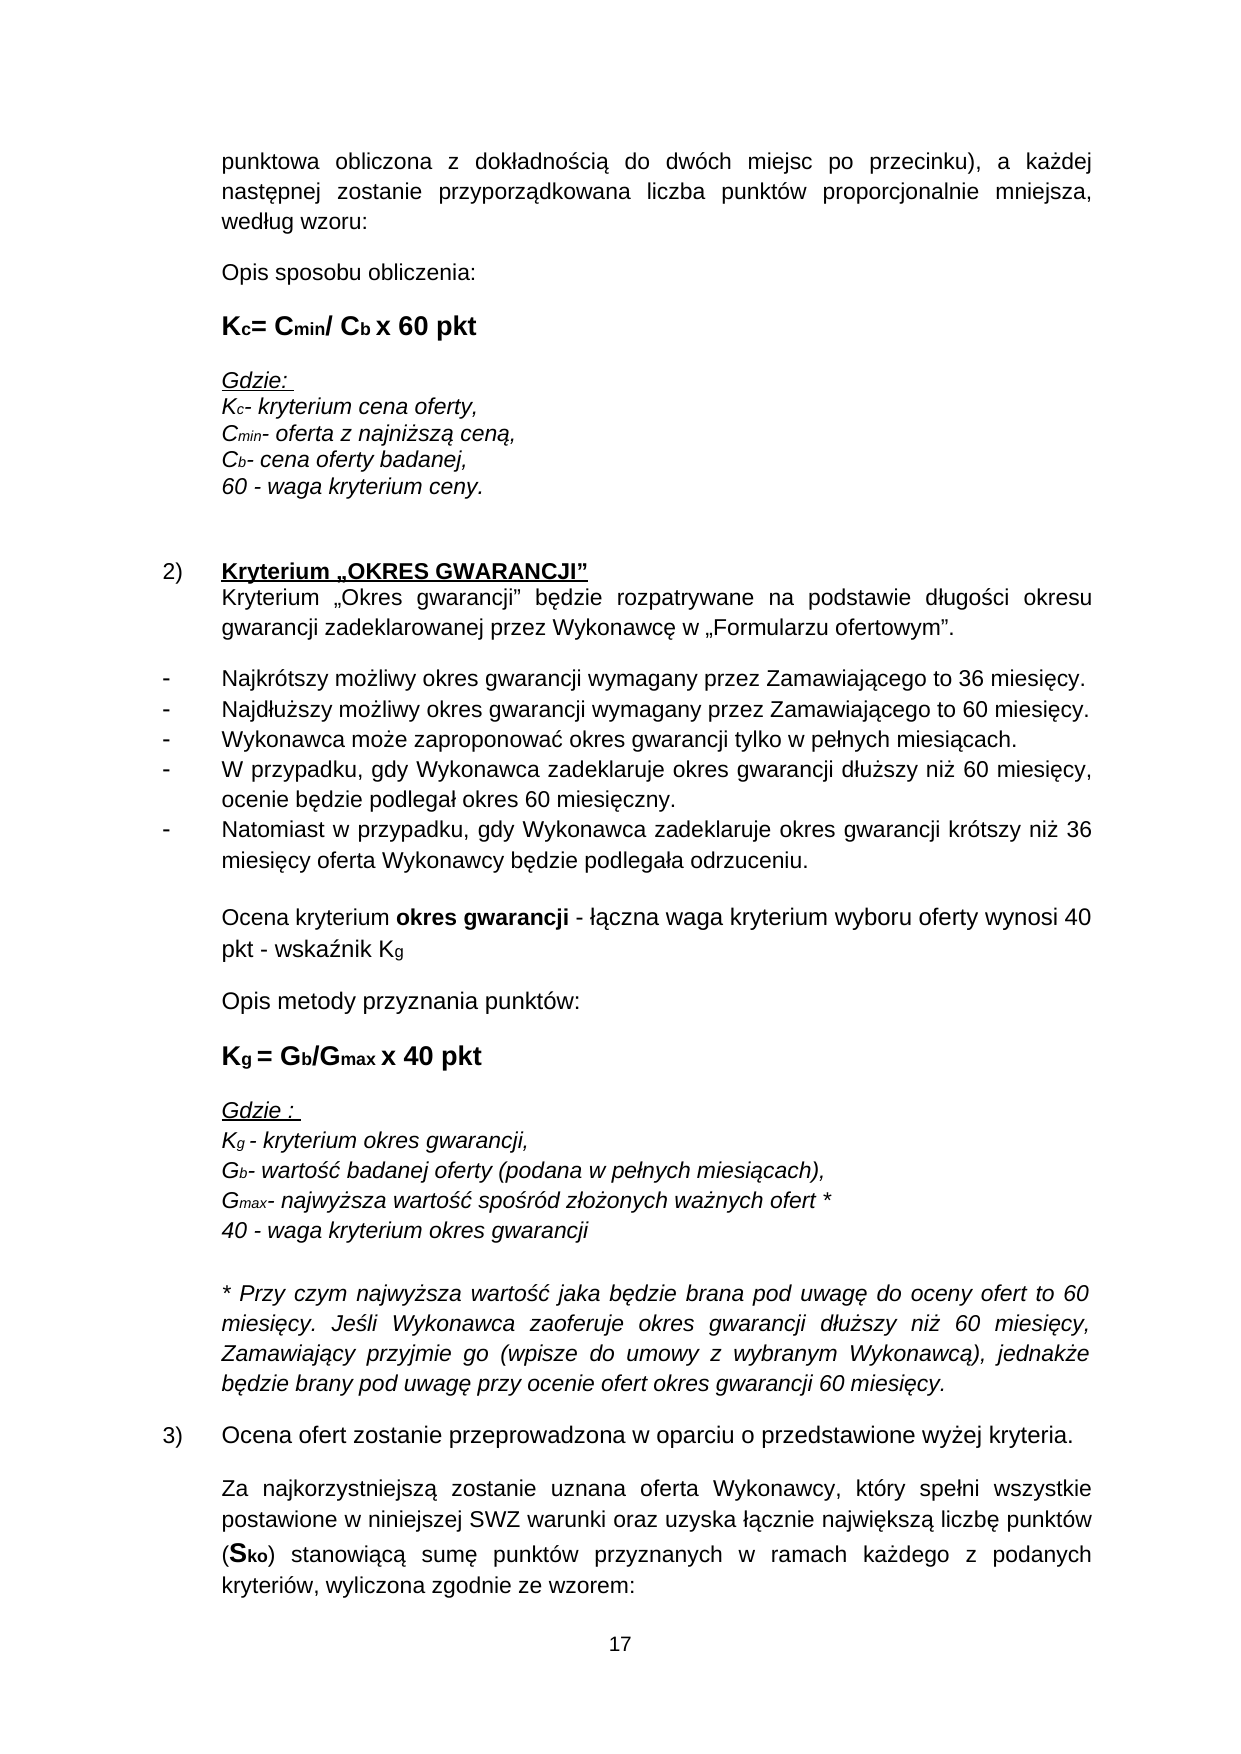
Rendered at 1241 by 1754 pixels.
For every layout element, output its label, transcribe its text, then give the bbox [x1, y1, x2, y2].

list Natomiast w przypadku, gdy Wykonawca zadeklaruje okres gwarancji krótszy niż 36 miesięcy oferta Wykonawcy będzie podlegała odrzuceniu. [162, 816, 1093, 873]
text Opis sposobu obliczenia: [177, 259, 1093, 285]
text Kg = Gb/Gmax x 40 pkt [148, 1040, 1093, 1071]
text Ocena kryterium okres gwarancji - łączna waga kryterium wyboru oferty wynosi 40 pkt - wskaźnik Kg [221, 903, 1093, 962]
text Kg - kryterium okres gwarancji, [148, 1127, 1093, 1153]
text Kc= Cmin/ Cb x 60 pkt [148, 310, 1093, 341]
list Najkrótszy możliwy okres gwarancji wymagany przez Zamawiającego to 36 miesięcy. [162, 665, 1093, 692]
text 40 - waga kryterium okres gwarancji [148, 1217, 1093, 1244]
text Gdzie: [148, 367, 1093, 393]
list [221, 148, 1093, 234]
text Cmin- oferta z najniższą ceną, [148, 419, 1093, 446]
list W przypadku, gdy Wykonawca zadeklaruje okres gwarancji dłuższy niż 60 miesięcy, ocenie będzie podlegał okres 60 miesięczny. [162, 756, 1093, 812]
list Wykonawca może zaproponować okres gwarancji tylko w pełnych miesiącach. [162, 726, 1093, 752]
text * Przy czym najwyższa wartość jaka będzie brana pod uwagę do oceny ofert to 60 miesięcy. Jeśli Wykonawca zaoferuje okres gwarancji dłuższy niż 60 miesięcy, Zamawiający przyjmie go (wpisze do umowy z wybranym Wykonawcą), jednakże będzie brany pod uwagę przy ocenie ofert okres gwarancji 60 miesięcy. [221, 1280, 1093, 1397]
text Kc- kryterium cena oferty, [148, 393, 1093, 419]
text Gb- wartość badanej oferty (podana w pełnych miesiącach), [148, 1157, 1093, 1183]
text Kryterium „Okres gwarancji” będzie rozpatrywane na podstawie długości okresu gwarancji zadeklarowanej przez Wykonawcę w „Formularzu ofertowym”. [221, 584, 1093, 641]
text Opis metody przyznania punktów: [148, 987, 1093, 1015]
text Za najkorzystniejszą zostanie uznana oferta Wykonawcy, który spełni wszystkie postawione w niniejszej SWZ warunki oraz uzyska łącznie największą liczbę punktów (Sko) stanowiącą sumę punktów przyznanych w ramach każdego z podanych kryteriów, wyliczona zgodnie ze wzorem: [221, 1475, 1093, 1598]
text Cb- cena oferty badanej, [148, 446, 1093, 472]
list Ocena ofert zostanie przeprowadzona w oparciu o przedstawione wyżej kryteria. [162, 1421, 1093, 1449]
text 60 - waga kryterium ceny. [148, 472, 1093, 500]
list Najdłuższy możliwy okres gwarancji wymagany przez Zamawiającego to 60 miesięcy. [162, 696, 1093, 722]
text Gdzie : [148, 1097, 1093, 1123]
list Kryterium „OKRES GWARANCJI” [162, 558, 1093, 584]
text Gmax- najwyższa wartość spośród złożonych ważnych ofert * [148, 1187, 1093, 1213]
